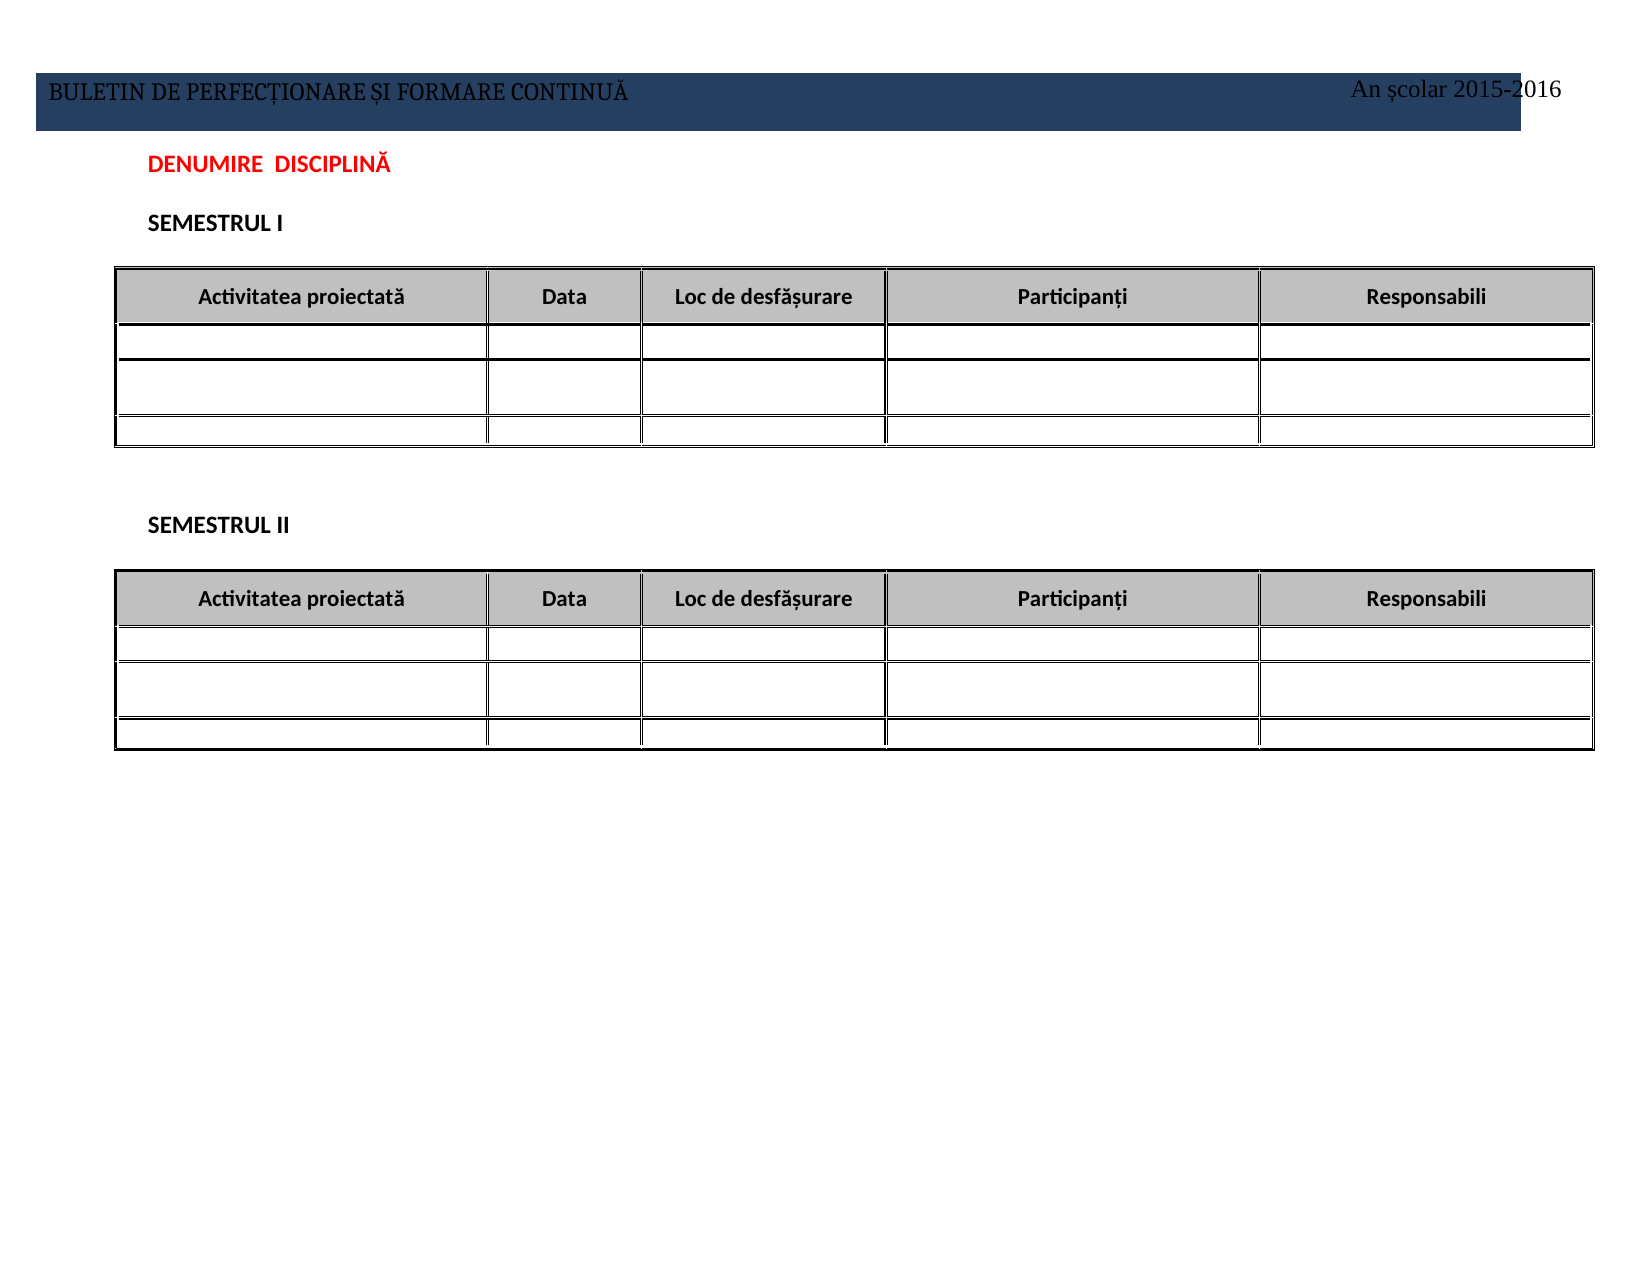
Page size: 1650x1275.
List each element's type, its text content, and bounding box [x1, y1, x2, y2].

table_cell [888, 361, 1258, 414]
table_cell [489, 663, 640, 716]
table_cell [1261, 322, 1594, 358]
table_cell [117, 358, 486, 414]
table_cell [1261, 660, 1592, 716]
table_cell [888, 326, 1258, 358]
table_cell [641, 716, 886, 747]
table_cell [1261, 625, 1592, 660]
table_cell [643, 628, 884, 660]
table_cell [117, 716, 487, 747]
table_cell [489, 361, 640, 414]
table_header Loc de desfăşurare [641, 570, 886, 625]
table_cell [488, 720, 641, 747]
table_cell [888, 663, 1258, 716]
table_header Activitatea proiectată [117, 270, 487, 322]
table_cell [117, 414, 487, 445]
table_cell [117, 625, 486, 660]
table_cell [1259, 414, 1592, 445]
table_header Participanţi [886, 571, 1259, 625]
table_cell [489, 628, 640, 660]
table_cell [488, 417, 641, 445]
table_cell [115, 322, 486, 358]
table_header Responsabili [1259, 570, 1592, 625]
table_header Loc de desfăşurare [641, 267, 886, 322]
table_cell [888, 628, 1258, 660]
table_header Data [488, 270, 641, 322]
table_cell [117, 660, 486, 716]
table_cell [641, 414, 886, 445]
subtitle Denumire disciplină [148, 148, 1561, 178]
table_cell [643, 663, 884, 716]
table_header Responsabili [1259, 267, 1592, 322]
table_cell [1259, 716, 1592, 747]
table_cell [886, 719, 1259, 747]
table_cell [489, 326, 640, 358]
table_header Data [488, 572, 641, 625]
table_cell [643, 361, 884, 414]
subtitle SEMESTRUL II [148, 509, 1561, 540]
table_header Activitatea proiectată [117, 572, 487, 625]
table_header Participanţi [886, 269, 1259, 322]
table_cell [643, 326, 884, 358]
subtitle SEMESTRUL I [148, 207, 1561, 237]
table_cell [1261, 358, 1592, 414]
table_cell [886, 417, 1259, 445]
